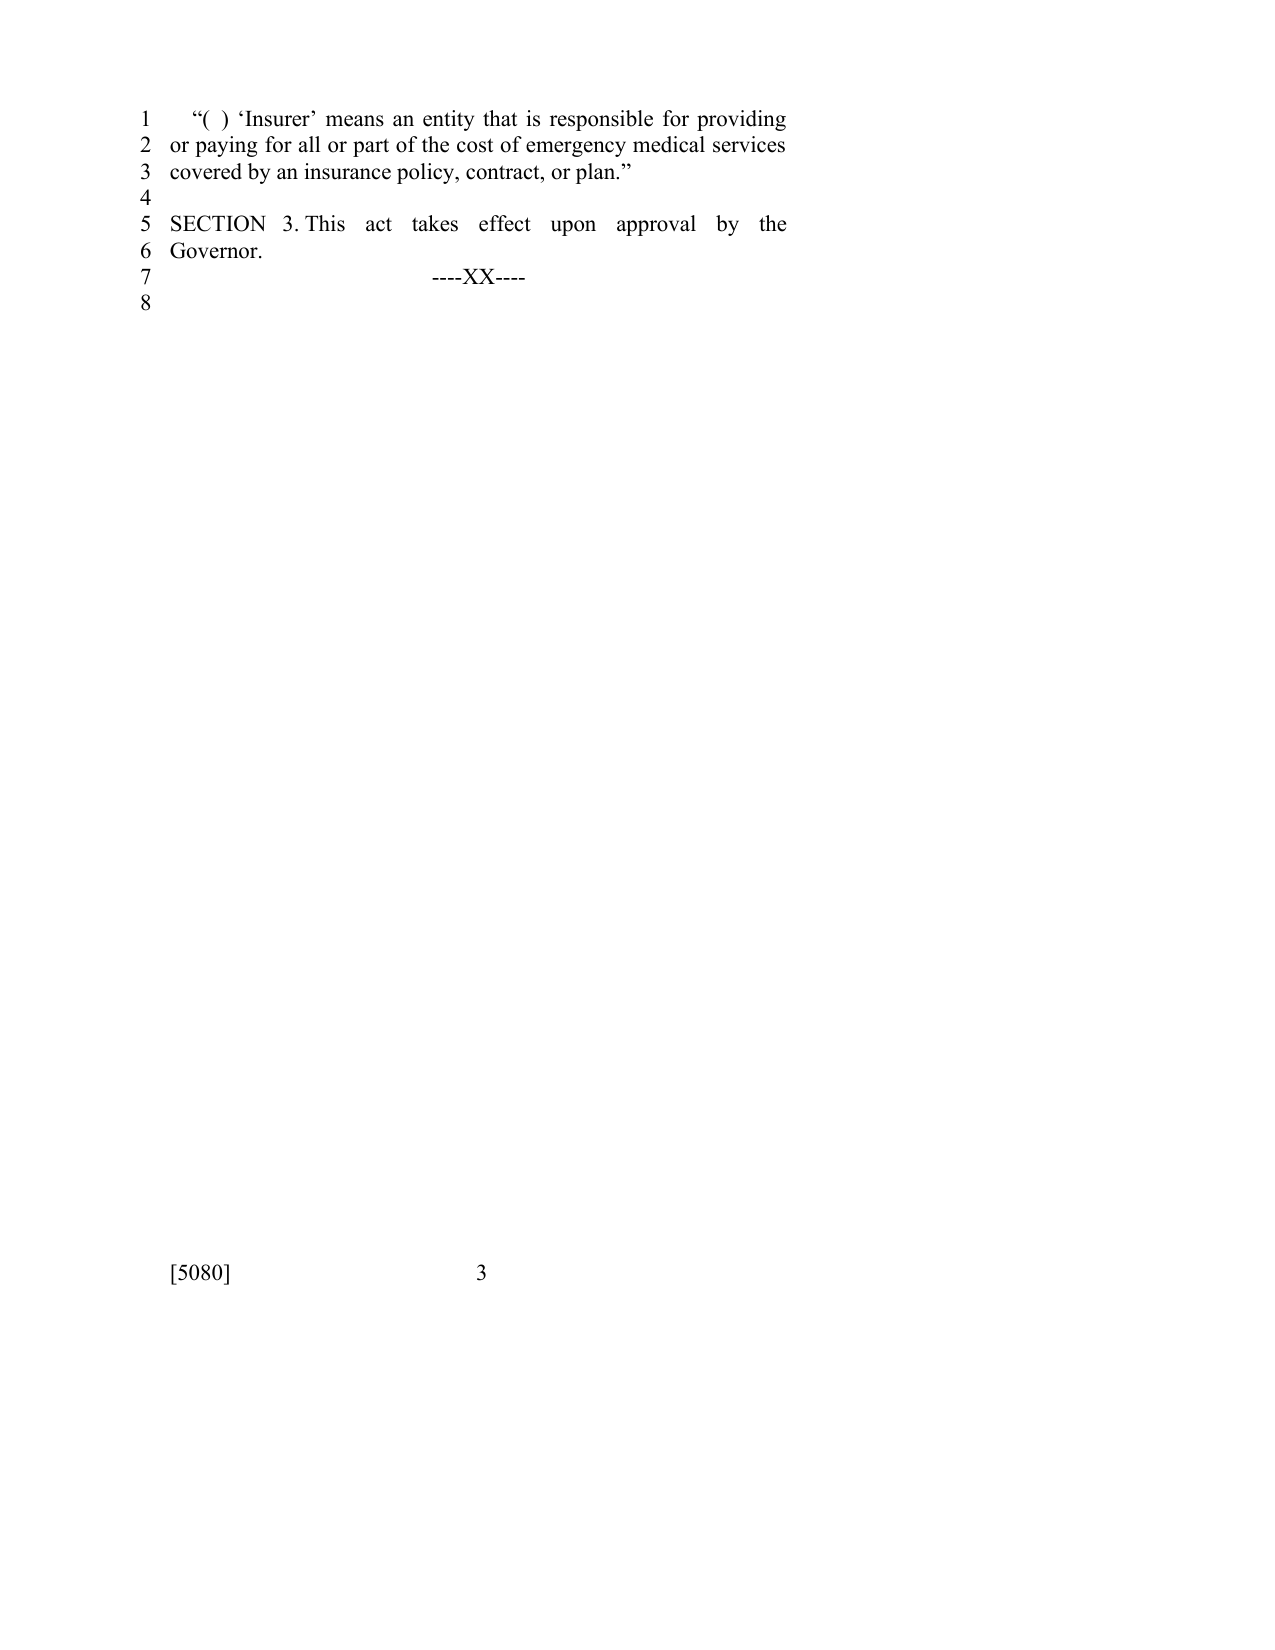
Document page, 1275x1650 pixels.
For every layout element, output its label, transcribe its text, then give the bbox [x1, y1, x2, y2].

text ----XX---- [169, 263, 787, 289]
text “( ) ‘Insurer’ means an entity that is responsible for providing or paying for all or part of the cost of emergency medical services covered by an insurance policy, contract, or plan.” [169, 105, 787, 184]
text SECTION 3. This act takes effect upon approval by the Governor. [169, 210, 787, 263]
